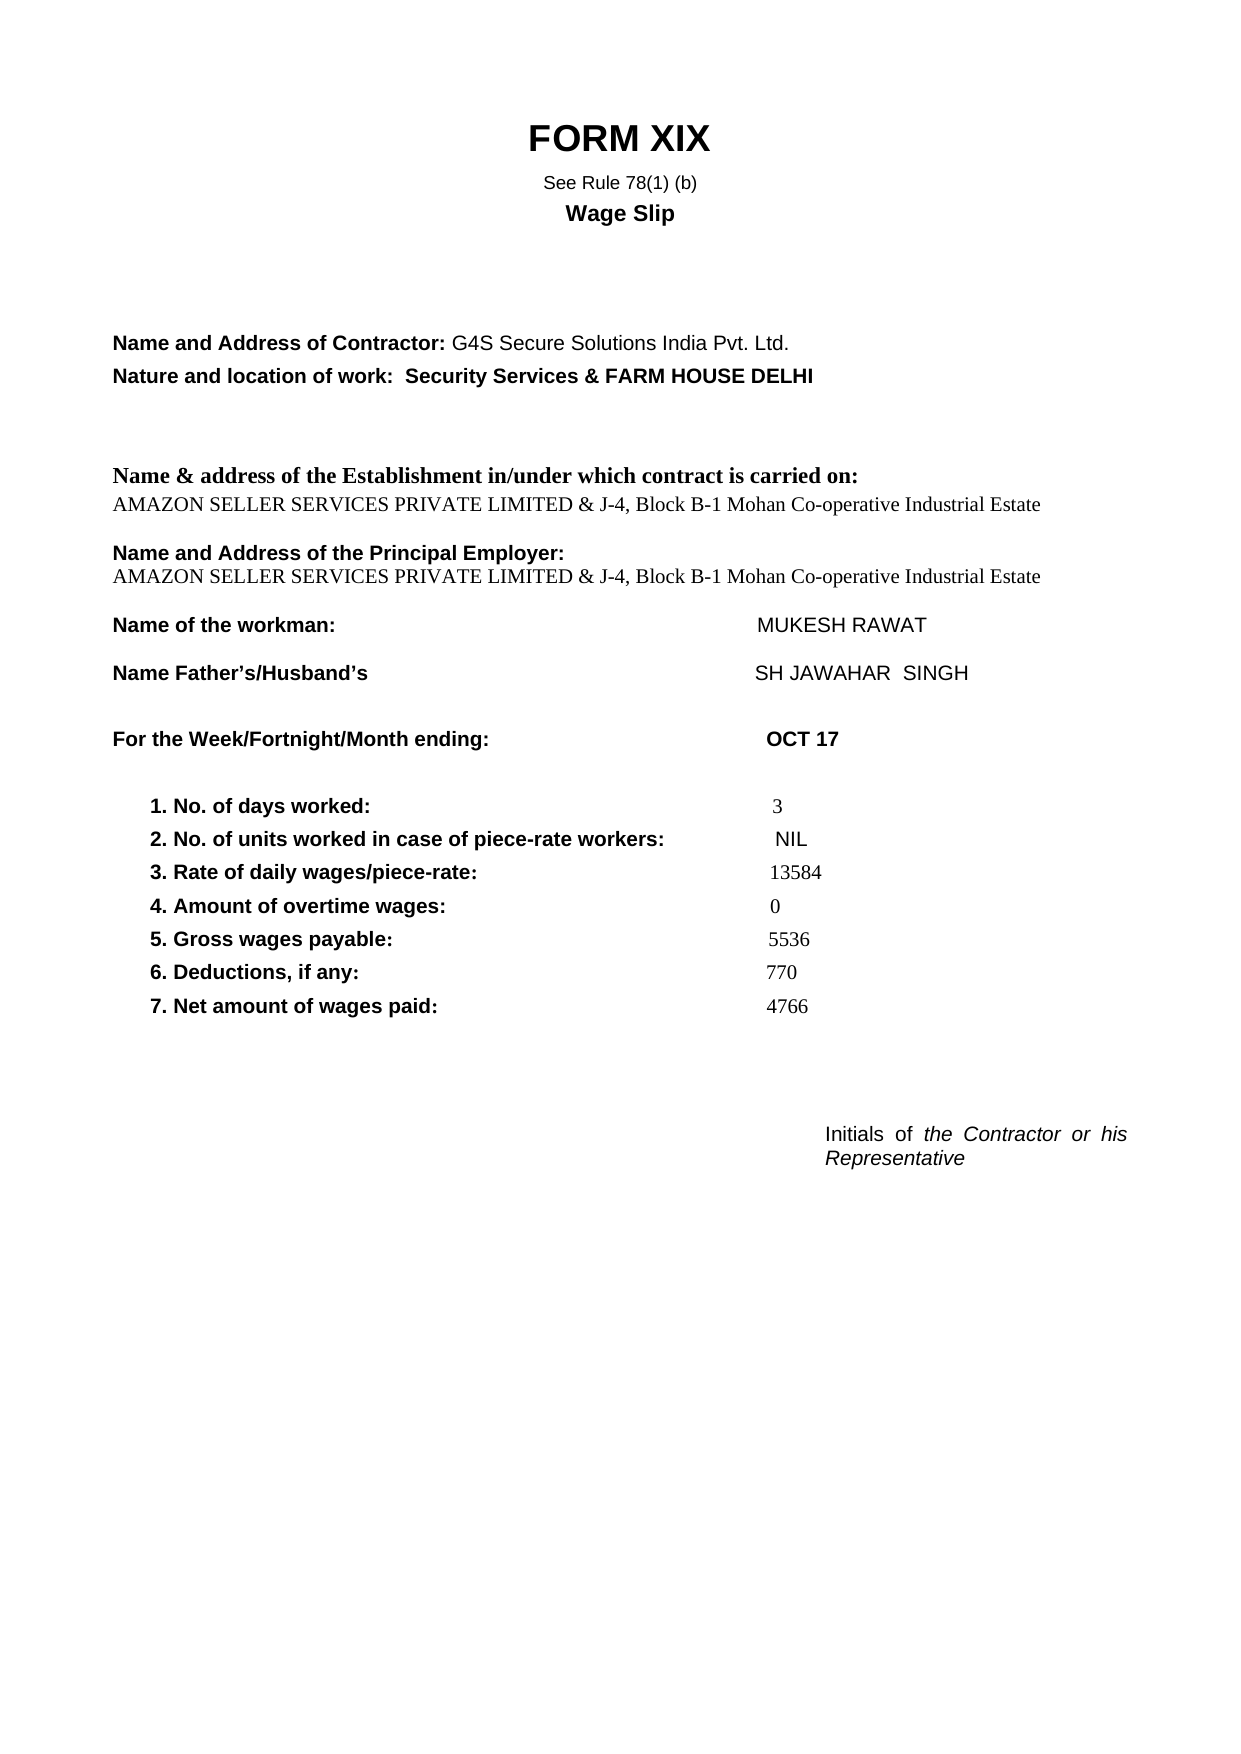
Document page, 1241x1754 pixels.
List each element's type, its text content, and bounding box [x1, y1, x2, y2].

text Nature and location of work: Security Services & FARM HOUSE DELHI [112, 359, 1128, 388]
text AMAZON SELLER SERVICES PRIVATE LIMITED & J-4, Block B-1 Mohan Co-operative Industrial Estate [112, 564, 1128, 588]
text Initials of the Contractor or his Representative [112, 1122, 1128, 1170]
text Name and Address of the Principal Employer: [112, 540, 1128, 564]
text 3. Rate of daily wages/piece-rate: 13584 [150, 855, 1128, 884]
text 4. Amount of overtime wages: 0 [150, 888, 1128, 918]
text Name of the workman: MUKESH RAWAT [112, 612, 1128, 636]
text 6. Deductions, if any: 770 [150, 955, 1128, 984]
text Name & address of the Establishment in/under which contract is carried on: [112, 459, 1128, 488]
text Form XIX [112, 117, 1128, 160]
text See Rule 78(1) (b) [112, 164, 1128, 193]
text 2. No. of units worked in case of piece-rate workers: NIL [150, 822, 1128, 851]
text AMAZON SELLER SERVICES PRIVATE LIMITED & J-4, Block B-1 Mohan Co-operative Industrial Estate [112, 492, 1128, 516]
text Name and Address of Contractor: G4S Secure Solutions India Pvt. Ltd. [112, 326, 1128, 355]
text 5. Gross wages payable: 5536 [150, 922, 1128, 951]
subtitle Wage Slip [112, 197, 1128, 226]
text For the Week/Fortnight/Month ending: OCT 17 [112, 722, 1128, 751]
text 1. No. of days worked: 3 [150, 788, 1128, 818]
text Name Father’s/Husband’s SH JAWAHAR SINGH [112, 660, 1128, 684]
text 7. Net amount of wages paid: 4766 [150, 988, 1128, 1018]
